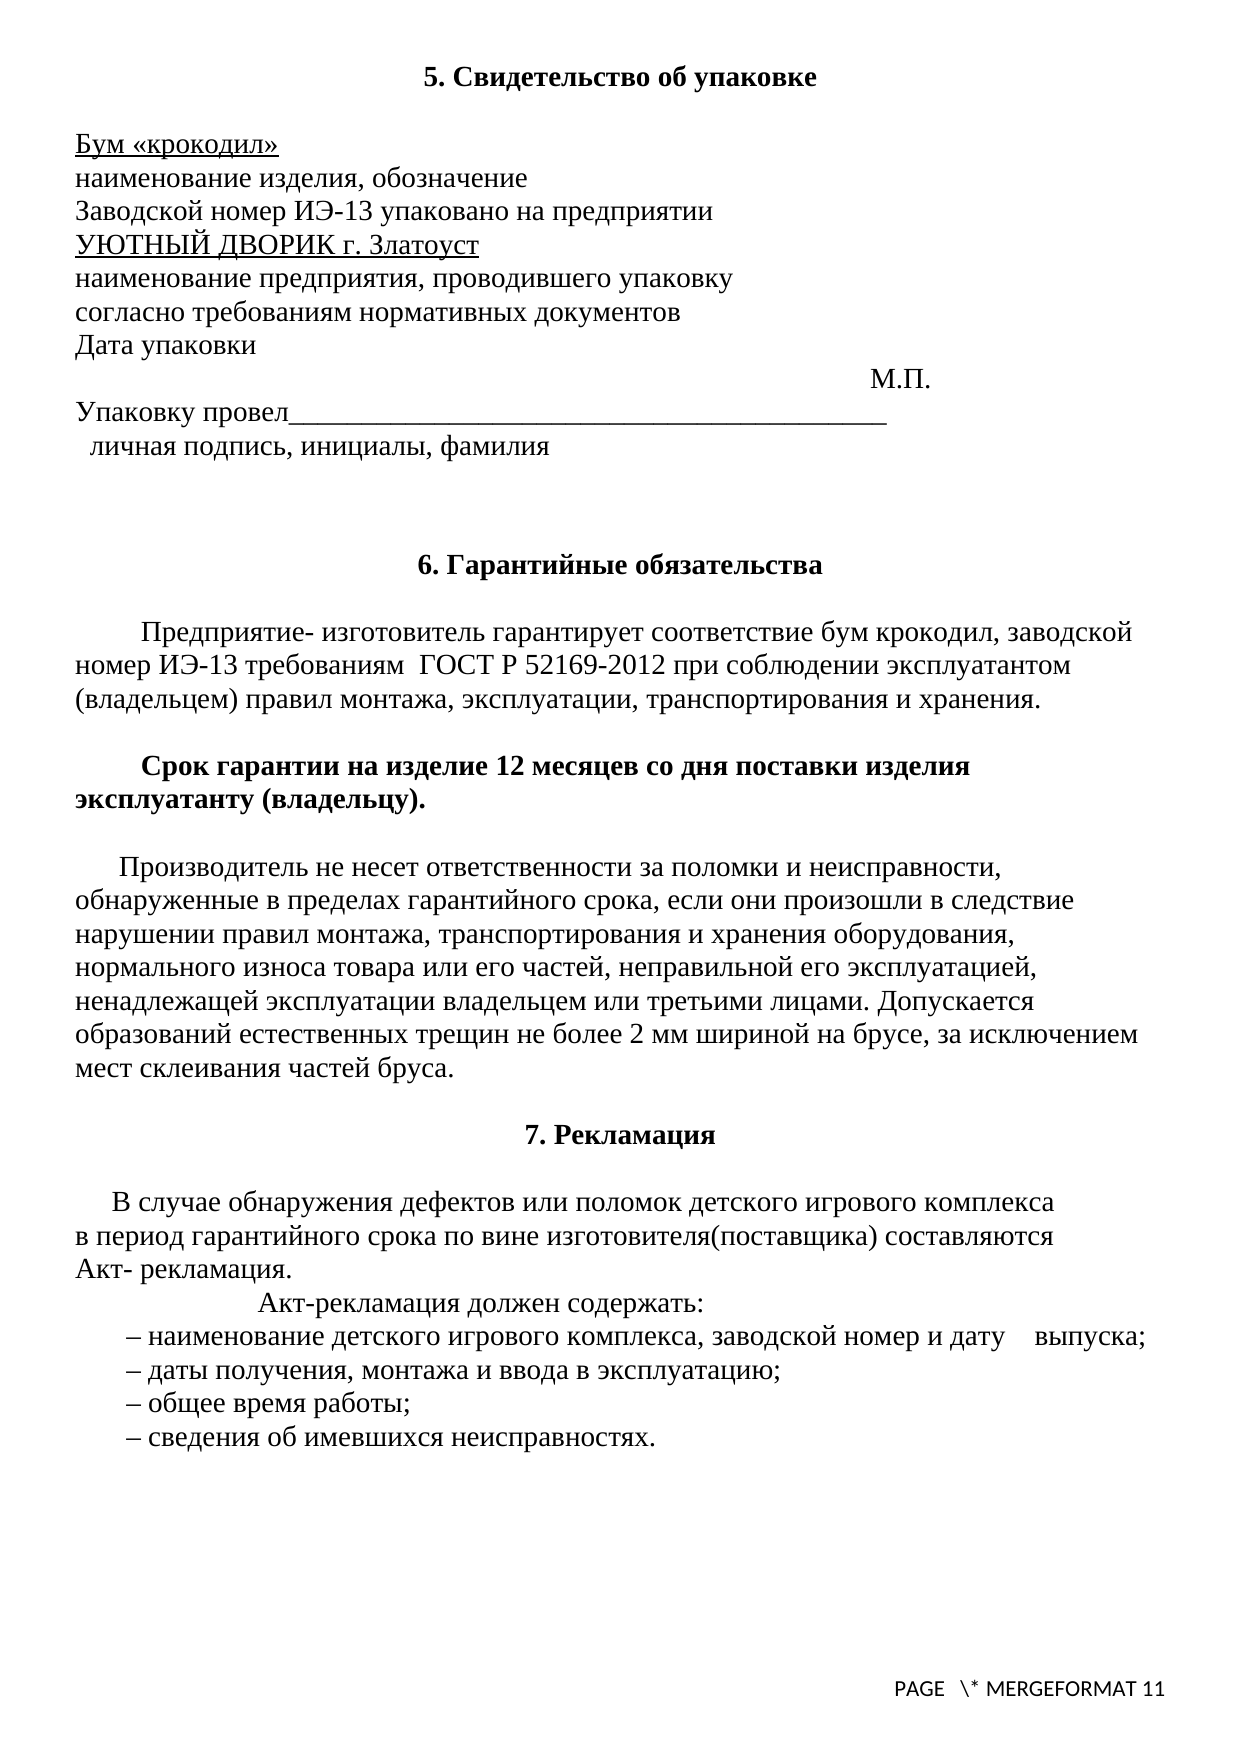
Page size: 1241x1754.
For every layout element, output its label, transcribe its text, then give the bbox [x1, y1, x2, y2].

text УЮТНЫЙ ДВОРИК г. Златоуст [75, 227, 1165, 260]
text В случае обнаружения дефектов или поломок детского игрового комплекса [75, 1184, 1165, 1218]
text 7. Рекламация [75, 1117, 1165, 1151]
text Упаковку провел_________________________________________ [75, 394, 1165, 428]
text М.П. [75, 361, 1165, 394]
text Производитель не несет ответственности за поломки и неисправности, [75, 849, 1165, 882]
text – наименование детского игрового комплекса, заводской номер и дату выпуска; [75, 1318, 1165, 1352]
text Акт-рекламация должен содержать: [75, 1285, 1165, 1318]
text наименование предприятия, проводившего упаковку [75, 260, 1165, 294]
text – общее время работы; [75, 1385, 1165, 1419]
text в период гарантийного срока по вине изготовителя(поставщика) составляются [75, 1218, 1165, 1251]
text личная подпись, инициалы, фамилия [75, 428, 1165, 462]
text – сведения об имевшихся неисправностях. [75, 1419, 1165, 1452]
text согласно требованиям нормативных документов [75, 294, 1165, 327]
text Предприятие- изготовитель гарантирует соответствие бум крокодил, заводской номер ИЭ-13 требованиям ГОСТ Р 52169-2012 при соблюдении эксплуатантом (владельцем) правил монтажа, эксплуатации, транспортирования и хранения. [75, 614, 1165, 714]
text обнаруженные в пределах гарантийного срока, если они произошли в следствие нарушении правил монтажа, транспортирования и хранения оборудования, нормального износа товара или его частей, неправильной его эксплуатацией, ненадлежащей эксплуатации владельцем или третьими лицами. Допускается образований естественных трещин не более 2 мм шириной на брусе, за исключением мест склеивания частей бруса. [75, 882, 1165, 1083]
text Акт- рекламация. [75, 1251, 1165, 1285]
text 5. Свидетельство об упаковке [75, 59, 1165, 93]
text наименование изделия, обозначение [75, 160, 1165, 193]
text Заводской номер ИЭ-13 упаковано на предприятии [75, 193, 1165, 227]
text Срок гарантии на изделие 12 месяцев со дня поставки изделия [75, 748, 1165, 782]
text эксплуатанту (владельцу). [75, 782, 1165, 815]
text Дата упаковки [75, 327, 1165, 361]
text – даты получения, монтажа и ввода в эксплуатацию; [75, 1352, 1165, 1385]
text 6. Гарантийные обязательства [75, 547, 1165, 580]
text Бум «крокодил» [75, 126, 1165, 160]
